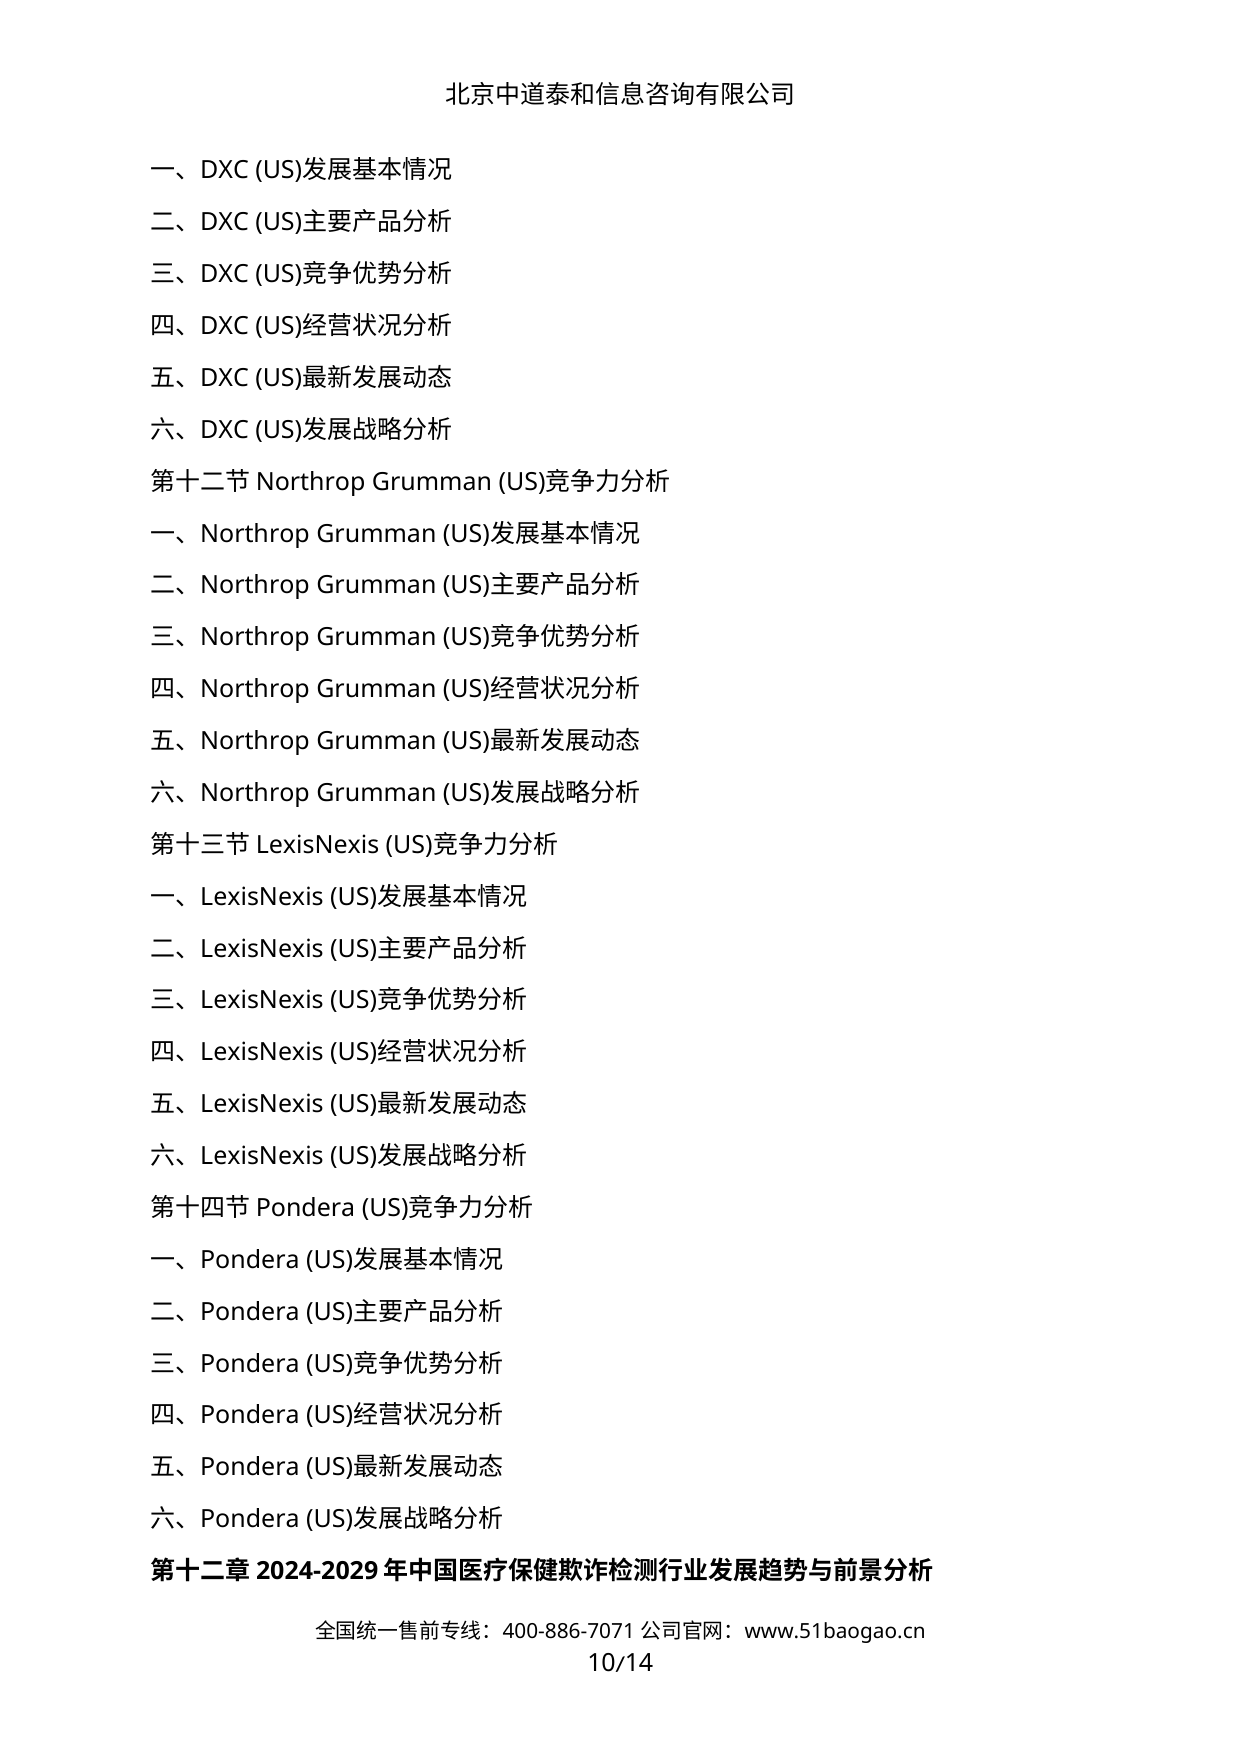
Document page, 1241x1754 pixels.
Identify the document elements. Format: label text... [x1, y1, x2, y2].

text 四、Northrop Grumman (US)经营状况分析 [150, 669, 1090, 705]
text 四、Pondera (US)经营状况分析 [150, 1395, 1090, 1431]
text 二、LexisNexis (US)主要产品分析 [150, 928, 1090, 964]
text 五、Pondera (US)最新发展动态 [150, 1447, 1090, 1483]
text 六、Pondera (US)发展战略分析 [150, 1499, 1090, 1535]
text 四、LexisNexis (US)经营状况分析 [150, 1032, 1090, 1068]
text 六、DXC (US)发展战略分析 [150, 409, 1090, 446]
text 第十四节 Pondera (US)竞争力分析 [150, 1187, 1090, 1224]
text 六、LexisNexis (US)发展战略分析 [150, 1136, 1090, 1172]
text 二、Northrop Grumman (US)主要产品分析 [150, 565, 1090, 601]
text 一、LexisNexis (US)发展基本情况 [150, 876, 1090, 912]
text 二、DXC (US)主要产品分析 [150, 202, 1090, 238]
text 三、LexisNexis (US)竞争优势分析 [150, 980, 1090, 1016]
text 五、LexisNexis (US)最新发展动态 [150, 1084, 1090, 1120]
text 三、Pondera (US)竞争优势分析 [150, 1343, 1090, 1379]
text 四、DXC (US)经营状况分析 [150, 306, 1090, 342]
text 三、Northrop Grumman (US)竞争优势分析 [150, 617, 1090, 653]
text 一、Northrop Grumman (US)发展基本情况 [150, 513, 1090, 549]
text 一、DXC (US)发展基本情况 [150, 150, 1090, 186]
text 一、Pondera (US)发展基本情况 [150, 1239, 1090, 1276]
text 三、DXC (US)竞争优势分析 [150, 254, 1090, 290]
text 二、Pondera (US)主要产品分析 [150, 1291, 1090, 1327]
text 五、DXC (US)最新发展动态 [150, 357, 1090, 394]
text 第十三节 LexisNexis (US)竞争力分析 [150, 824, 1090, 861]
text 六、Northrop Grumman (US)发展战略分析 [150, 772, 1090, 809]
text 第十二节 Northrop Grumman (US)竞争力分析 [150, 461, 1090, 497]
text 五、Northrop Grumman (US)最新发展动态 [150, 721, 1090, 757]
text 第十二章 2024-2029年中国医疗保健欺诈检测行业发展趋势与前景分析 [150, 1551, 1090, 1587]
